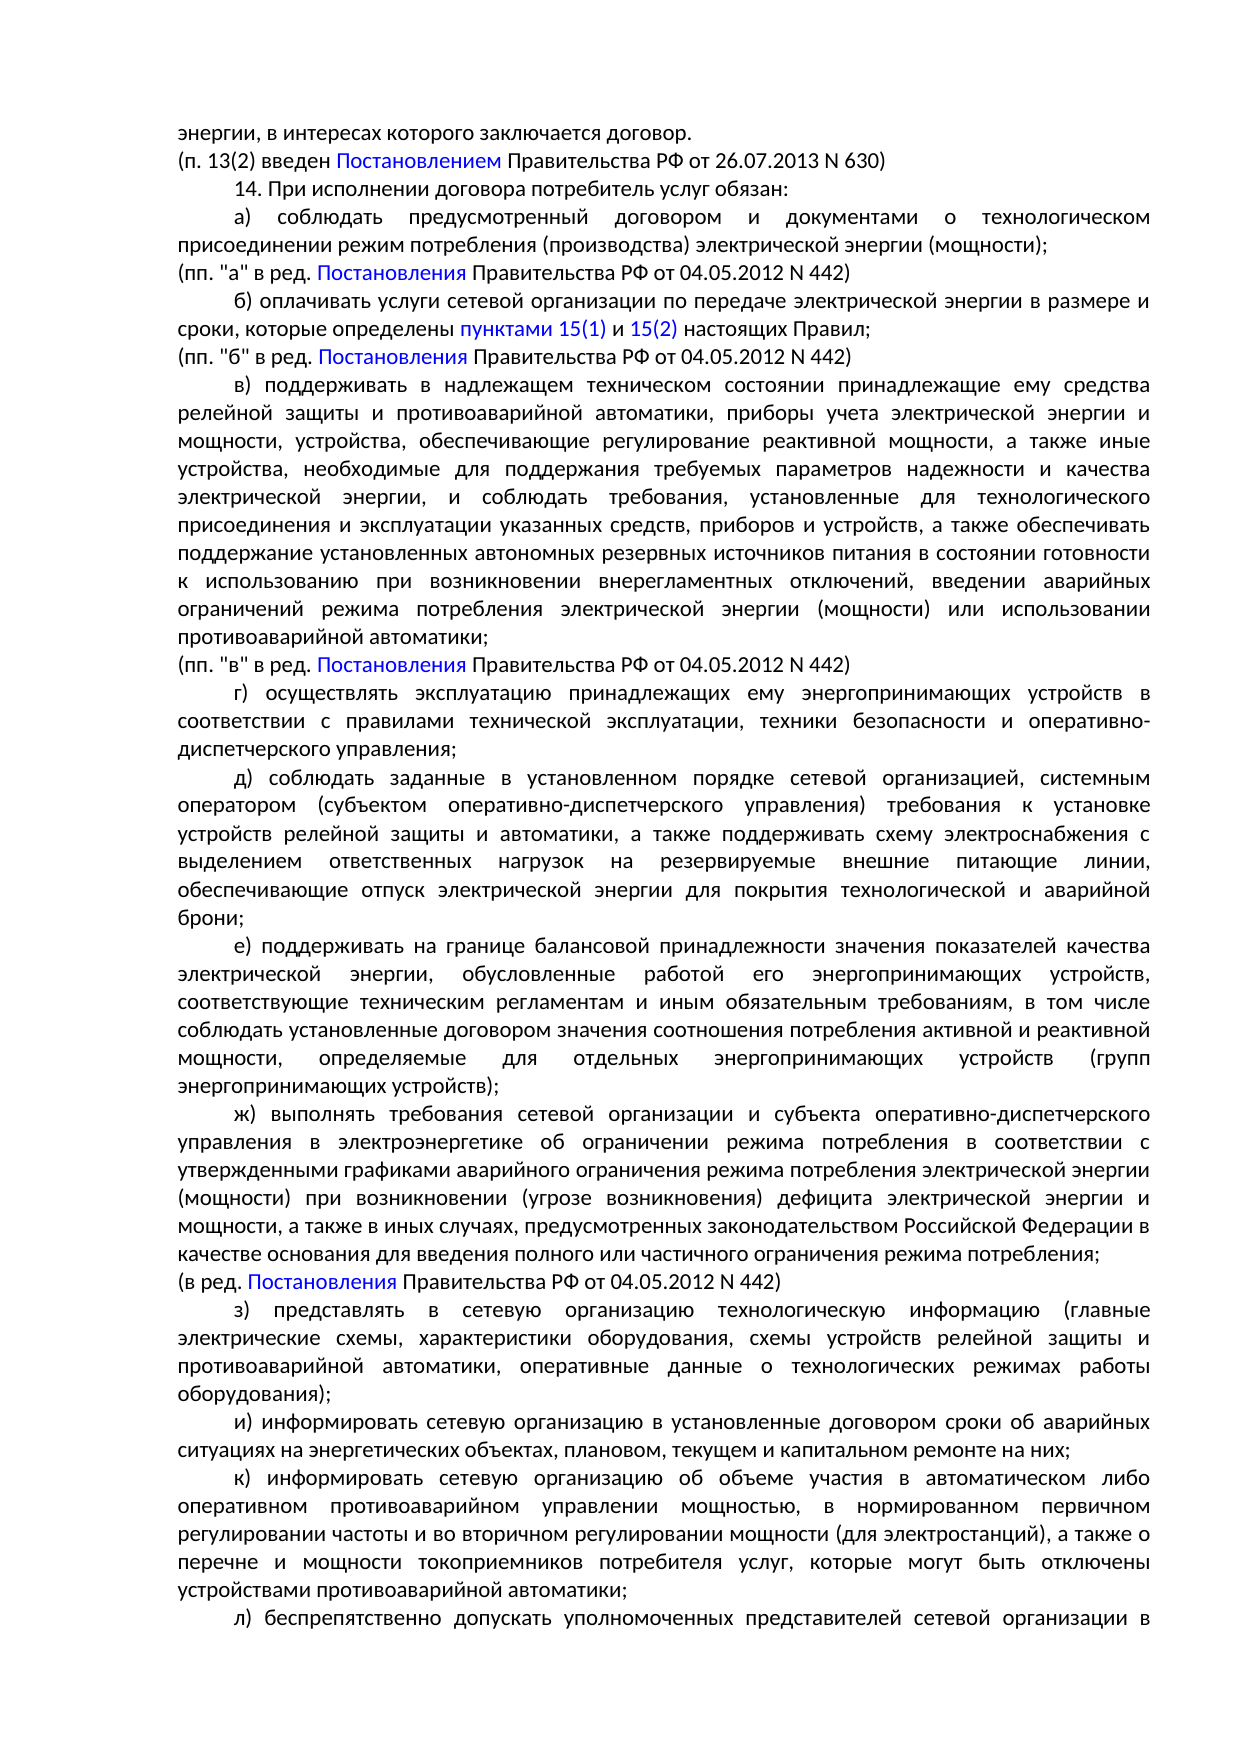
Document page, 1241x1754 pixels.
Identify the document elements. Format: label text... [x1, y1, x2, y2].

text а) соблюдать предусмотренный договором и документами о технологическом присоединении режим потребления (производства) электрической энергии (мощности); [177, 202, 1152, 258]
text ж) выполнять требования сетевой организации и субъекта оперативно-диспетчерского управления в электроэнергетике об ограничении режима потребления в соответствии с утвержденными графиками аварийного ограничения режима потребления электрической энергии (мощности) при возникновении (угрозе возникновения) дефицита электрической энергии и мощности, а также в иных случаях, предусмотренных законодательством Российской Федерации в качестве основания для введения полного или частичного ограничения режима потребления; [177, 1099, 1152, 1267]
text б) оплачивать услуги сетевой организации по передаче электрической энергии в размере и сроки, которые определены пунктами 15(1) и 15(2) настоящих Правил; [177, 286, 1152, 342]
text (пп. "а" в ред. Постановления Правительства РФ от 04.05.2012 N 442) [177, 258, 1152, 286]
text (п. 13(2) введен Постановлением Правительства РФ от 26.07.2013 N 630) [177, 146, 1152, 174]
text д) соблюдать заданные в установленном порядке сетевой организацией, системным оператором (субъектом оперативно-диспетчерского управления) требования к установке устройств релейной защиты и автоматики, а также поддерживать схему электроснабжения с выделением ответственных нагрузок на резервируемые внешние питающие линии, обеспечивающие отпуск электрической энергии для покрытия технологической и аварийной брони; [177, 763, 1152, 931]
text (в ред. Постановления Правительства РФ от 04.05.2012 N 442) [177, 1267, 1152, 1295]
text в) поддерживать в надлежащем техническом состоянии принадлежащие ему средства релейной защиты и противоаварийной автоматики, приборы учета электрической энергии и мощности, устройства, обеспечивающие регулирование реактивной мощности, а также иные устройства, необходимые для поддержания требуемых параметров надежности и качества электрической энергии, и соблюдать требования, установленные для технологического присоединения и эксплуатации указанных средств, приборов и устройств, а также обеспечивать поддержание установленных автономных резервных источников питания в состоянии готовности к использованию при возникновении внерегламентных отключений, введении аварийных ограничений режима потребления электрической энергии (мощности) или использовании противоаварийной автоматики; [177, 370, 1152, 651]
text е) поддерживать на границе балансовой принадлежности значения показателей качества электрической энергии, обусловленные работой его энергопринимающих устройств, соответствующие техническим регламентам и иным обязательным требованиям, в том числе соблюдать установленные договором значения соотношения потребления активной и реактивной мощности, определяемые для отдельных энергопринимающих устройств (групп энергопринимающих устройств); [177, 931, 1152, 1099]
text к) информировать сетевую организацию об объеме участия в автоматическом либо оперативном противоаварийном управлении мощностью, в нормированном первичном регулировании частоты и во вторичном регулировании мощности (для электростанций), а также о перечне и мощности токоприемников потребителя услуг, которые могут быть отключены устройствами противоаварийной автоматики; [177, 1463, 1152, 1603]
text з) представлять в сетевую организацию технологическую информацию (главные электрические схемы, характеристики оборудования, схемы устройств релейной защиты и противоаварийной автоматики, оперативные данные о технологических режимах работы оборудования); [177, 1295, 1152, 1407]
text и) информировать сетевую организацию в установленные договором сроки об аварийных ситуациях на энергетических объектах, плановом, текущем и капитальном ремонте на них; [177, 1407, 1152, 1463]
text (пп. "б" в ред. Постановления Правительства РФ от 04.05.2012 N 442) [177, 342, 1152, 370]
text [177, 1603, 1152, 1631]
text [177, 118, 1152, 146]
text 14. При исполнении договора потребитель услуг обязан: [177, 174, 1152, 202]
text г) осуществлять эксплуатацию принадлежащих ему энергопринимающих устройств в соответствии с правилами технической эксплуатации, техники безопасности и оперативно-диспетчерского управления; [177, 678, 1152, 763]
text (пп. "в" в ред. Постановления Правительства РФ от 04.05.2012 N 442) [177, 651, 1152, 678]
